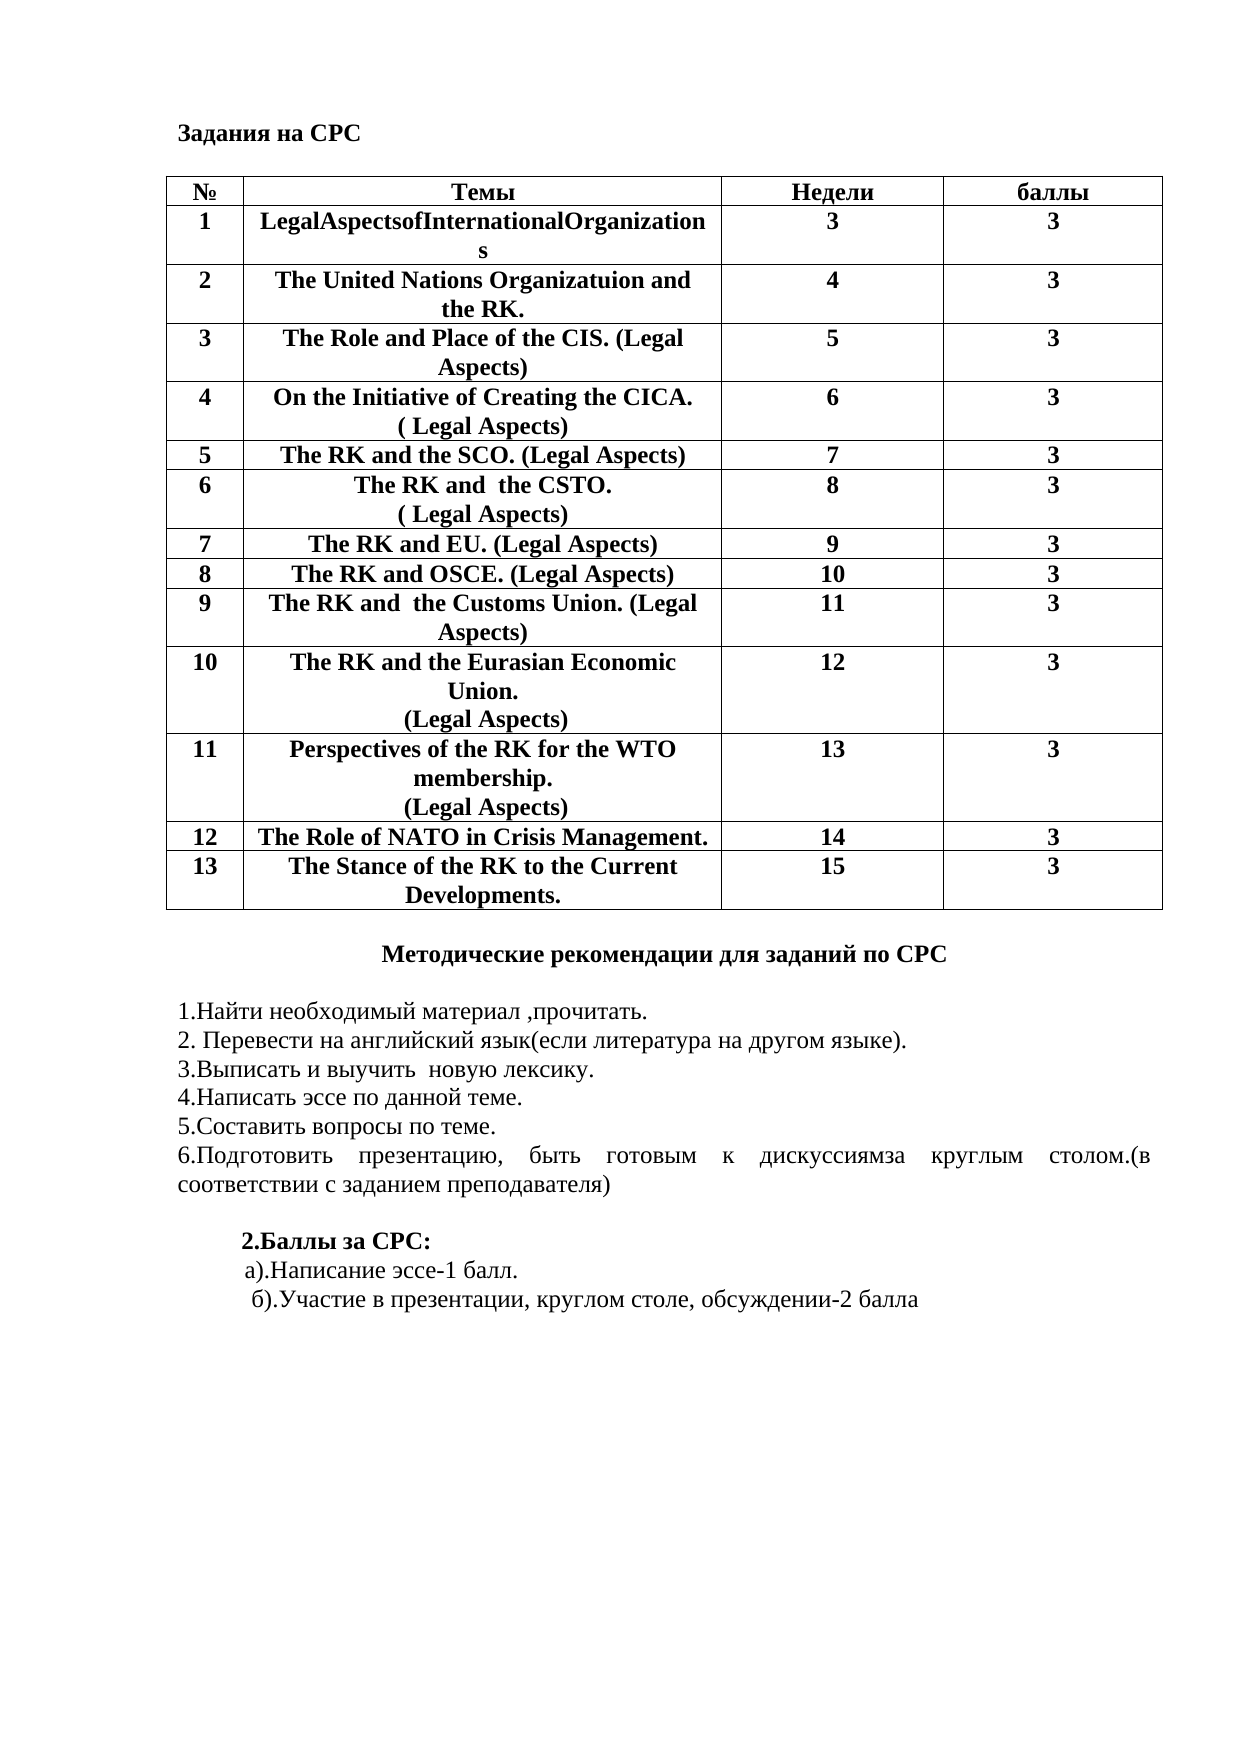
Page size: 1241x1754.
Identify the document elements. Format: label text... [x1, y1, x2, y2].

table_cell 3 [944, 851, 1162, 909]
table_cell 10 [722, 559, 943, 587]
text б).Участие в презентации, круглом столе, обсуждении-2 баллa [177, 1284, 1152, 1312]
table_cell 13 [722, 734, 943, 821]
text Задания на СРС [177, 118, 1152, 147]
table_cell The Role and Place of the CIS. (Legal Aspects) [244, 324, 721, 381]
table_cell 3 [944, 647, 1162, 733]
table_cell 3 [944, 734, 1162, 821]
table_cell The RK and the Customs Union. (Legal Aspects) [244, 589, 721, 646]
table_cell 11 [167, 734, 243, 821]
table_cell The United Nations Organizatuion and the RK. [244, 265, 721, 322]
table_cell 2 [167, 265, 243, 322]
table_cell 4 [722, 265, 943, 322]
text 2.Баллы за СРС: [177, 1226, 1152, 1255]
table_cell 3 [167, 324, 243, 381]
table_cell 3 [944, 265, 1162, 322]
table_cell The RK and the SCO. (Legal Aspects) [244, 441, 721, 469]
table_cell 3 [944, 382, 1162, 439]
text 1.Найти необходимый материал ,прочитать. [177, 996, 1152, 1025]
table_cell 9 [167, 589, 243, 646]
table_cell On the Initiative of Creating the CICA.( Legal Aspects) [244, 382, 721, 439]
table_cell 3 [944, 441, 1162, 469]
table_cell 3 [944, 822, 1162, 850]
text Методические рекомендации для заданий по СРС [177, 939, 1152, 967]
table_cell 10 [167, 647, 243, 733]
table_cell 7 [722, 441, 943, 469]
table_cell 5 [722, 324, 943, 381]
table_cell The RK and EU. (Legal Aspects) [244, 529, 721, 558]
table_cell 8 [722, 470, 943, 528]
table_cell 3 [944, 589, 1162, 646]
table_cell 3 [944, 529, 1162, 558]
table_header баллы [944, 177, 1162, 205]
table_cell 6 [167, 470, 243, 528]
table_cell The RK and the CSTO. ( Legal Aspects) [244, 470, 721, 528]
table_cell 11 [722, 589, 943, 646]
table_cell 1 [167, 206, 243, 264]
table_cell LegalAspectsofInternationalOrganizations [244, 206, 721, 264]
text 4.Написать эссе по данной теме. [177, 1082, 1152, 1111]
table_cell 4 [167, 382, 243, 439]
table_cell 3 [944, 559, 1162, 587]
text 2. Перевести на английский язык(если литература на другом языке). [177, 1025, 1152, 1054]
table_cell 15 [722, 851, 943, 909]
table_cell 14 [722, 822, 943, 850]
table_header № [167, 177, 243, 205]
table_cell 6 [722, 382, 943, 439]
table_cell 12 [722, 647, 943, 733]
text 3.Выписать и выучить новую лексику. [177, 1054, 1152, 1082]
table_cell 9 [722, 529, 943, 558]
table_cell 3 [722, 206, 943, 264]
text 5.Составить вопросы по теме. [177, 1111, 1152, 1140]
table_header Недели [722, 177, 943, 205]
table_cell 8 [167, 559, 243, 587]
table_cell 7 [167, 529, 243, 558]
table_cell The RK and OSCE. (Legal Aspects) [244, 559, 721, 587]
table_cell 5 [167, 441, 243, 469]
text а).Написание эссе-1 балл. [177, 1255, 1152, 1284]
table_cell The Stance of the RK to the Current Developments. [244, 851, 721, 909]
table_cell 3 [944, 470, 1162, 528]
table_cell 13 [167, 851, 243, 909]
table_cell The Role of NATO in Crisis Management. [244, 822, 721, 850]
table_cell 3 [944, 324, 1162, 381]
table_cell 12 [167, 822, 243, 850]
table_cell 3 [944, 206, 1162, 264]
table_cell The RK and the Eurasian Economic Union. (Legal Aspects) [244, 647, 721, 733]
text 6.Подготовить презентацию, быть готовым к дискуссиямза круглым столом.(в соответствии с заданием преподавателя) [177, 1140, 1152, 1197]
table_header Темы [244, 177, 721, 205]
table_cell Perspectives of the RK for the WTO membership. (Legal Aspects) [244, 734, 721, 821]
